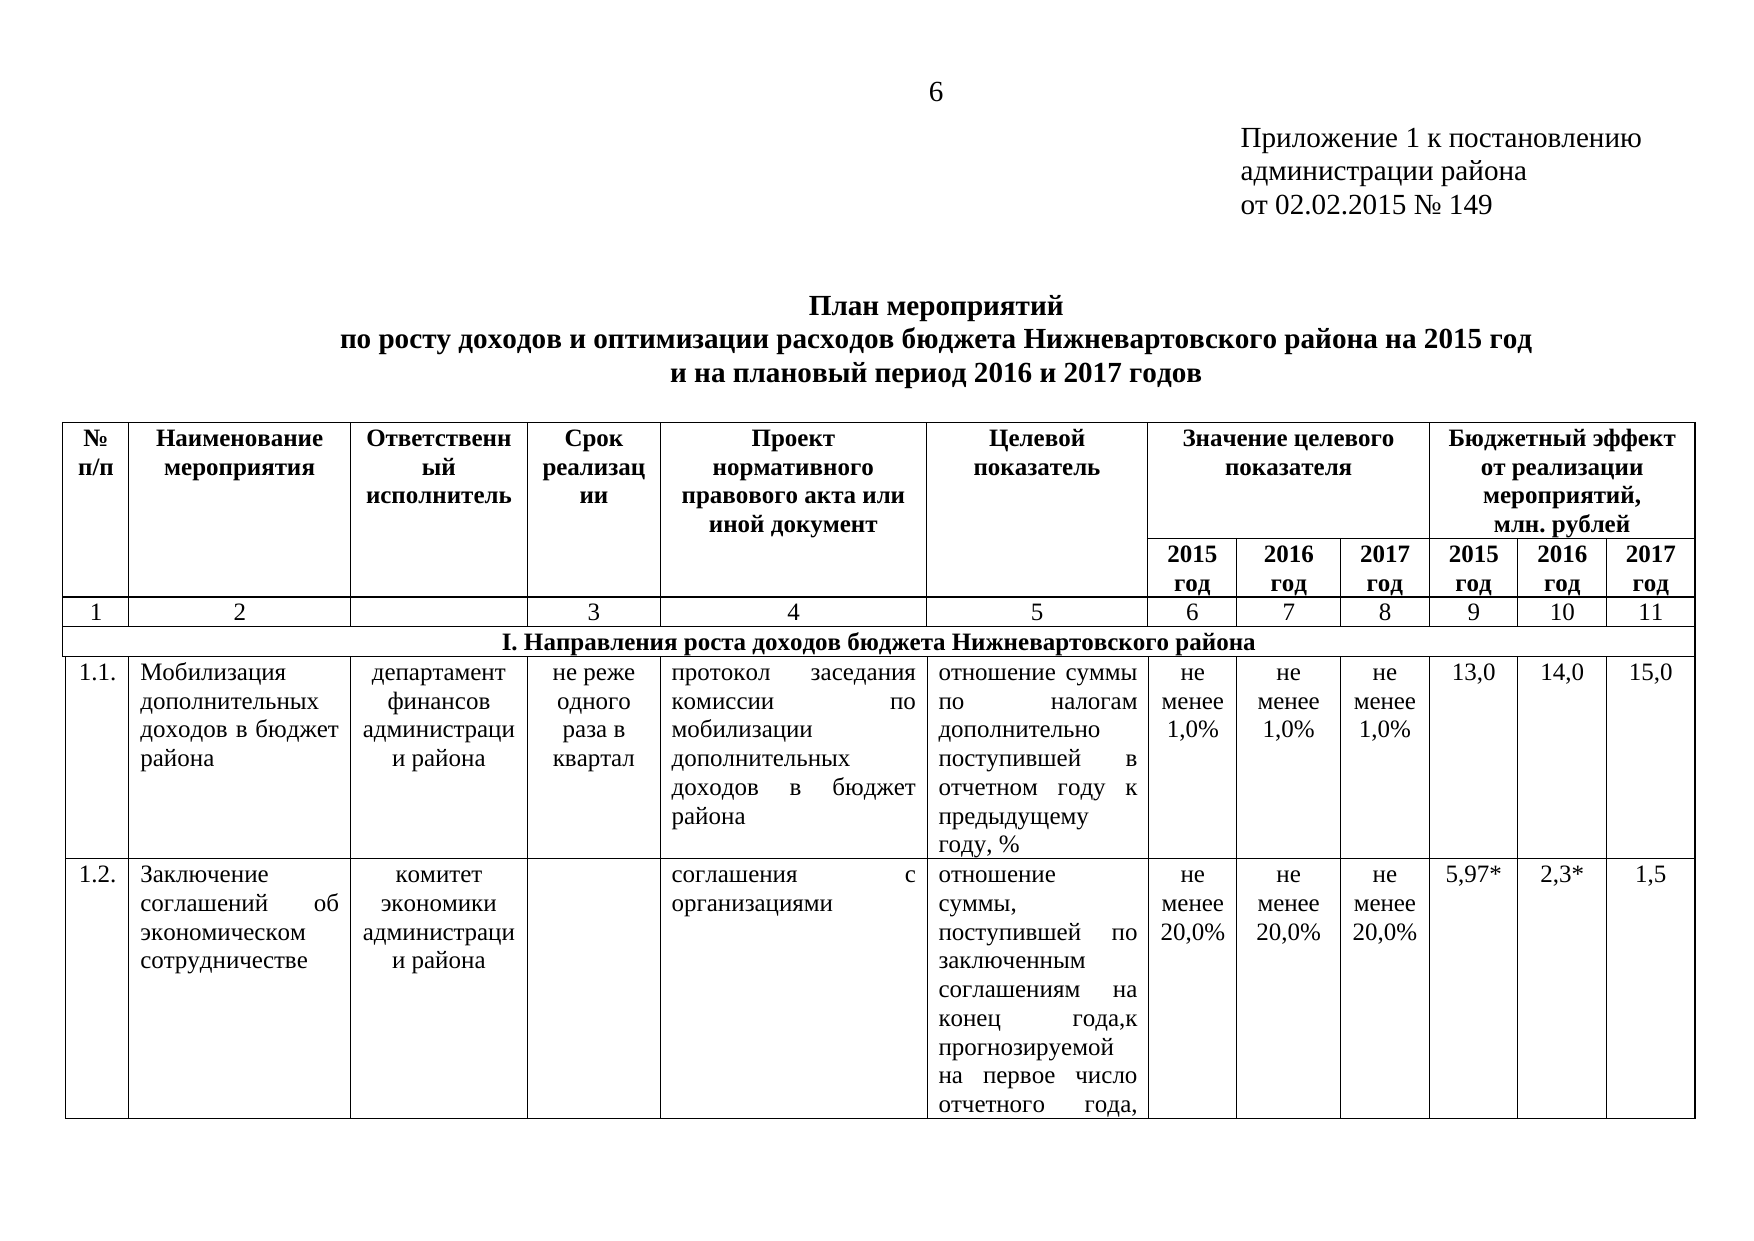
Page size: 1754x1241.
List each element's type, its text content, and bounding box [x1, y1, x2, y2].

text от 02.02.2015 № 149 [1240, 187, 1695, 221]
table_cell 14,0 [1518, 657, 1606, 858]
table_header Бюджетный эффект от реализации мероприятий, млн. рублей [1430, 423, 1694, 538]
table_header Срок реализации [528, 423, 660, 596]
table_cell 6 [1148, 598, 1236, 626]
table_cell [661, 859, 927, 1118]
text Приложение 1 к постановлению [1240, 120, 1695, 153]
table_cell 5 [927, 598, 1147, 626]
table_cell 2015 год [1148, 539, 1236, 596]
table_cell не менее 20,0% [1341, 859, 1429, 1118]
table_cell отношение суммы по налогам дополнительно поступившей в отчетном году к предыдущему году, % [928, 657, 1148, 858]
table_header Целевой показатель [927, 423, 1147, 596]
table_cell не менее 20,0% [1237, 859, 1340, 1118]
table_cell 1 [63, 598, 128, 626]
table_cell 1.2. [66, 859, 128, 1118]
table_cell не менее 20,0% [1149, 859, 1236, 1118]
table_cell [129, 859, 350, 1118]
table_cell 2015 год [1430, 539, 1517, 596]
table_cell 11 [1607, 598, 1694, 626]
text План мероприятий [177, 288, 1695, 321]
table_cell 8 [1341, 598, 1429, 626]
table_cell 2 [129, 598, 350, 626]
table_cell не реже одного раза в квартал [528, 657, 660, 858]
table_header Наименование мероприятия [129, 423, 350, 596]
table_header Проект нормативного правового акта или иной документ [661, 423, 926, 596]
table_cell 3 [528, 598, 660, 626]
table_cell департамент финансов администрации района [351, 657, 527, 858]
table_cell не менее 1,0% [1341, 657, 1429, 858]
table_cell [351, 859, 527, 1118]
table_header № п/п [63, 423, 128, 596]
table_cell 1,5 [1607, 859, 1694, 1118]
text и на плановый период 2016 и 2017 годов [177, 355, 1695, 388]
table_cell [928, 859, 1148, 1118]
table_cell Мобилизация дополнительных доходов в бюджет района [129, 657, 350, 858]
table_cell 10 [1518, 598, 1606, 626]
table_cell 15,0 [1607, 657, 1694, 858]
table_cell [351, 598, 527, 626]
table_cell 7 [1237, 598, 1340, 626]
table_cell не менее 1,0% [1237, 657, 1340, 858]
table_cell 5,97* [1430, 859, 1517, 1118]
table_cell 2016 год [1237, 539, 1340, 596]
text по росту доходов и оптимизации расходов бюджета Нижневартовского района на 2015 год [177, 321, 1695, 355]
table_cell 9 [1430, 598, 1517, 626]
table_header Ответственный исполнитель [351, 423, 527, 596]
text администрации района [1240, 153, 1695, 187]
table_cell протокол заседания комиссии по мобилизации дополнительных доходов в бюджет района [661, 657, 927, 858]
table_cell [528, 859, 660, 1118]
table_cell 4 [661, 598, 926, 626]
table_cell 2016 год [1518, 539, 1606, 596]
table_cell 2017 год [1607, 539, 1694, 596]
table_cell I. Направления роста доходов бюджета Нижневартовского района [63, 627, 1694, 656]
table_cell 1.1. [66, 657, 128, 858]
table_cell 13,0 [1430, 657, 1517, 858]
table_cell 2017 год [1341, 539, 1429, 596]
table_cell не менее 1,0% [1149, 657, 1236, 858]
table_header Значение целевого показателя [1148, 423, 1429, 538]
table_cell 2,3* [1518, 859, 1606, 1118]
